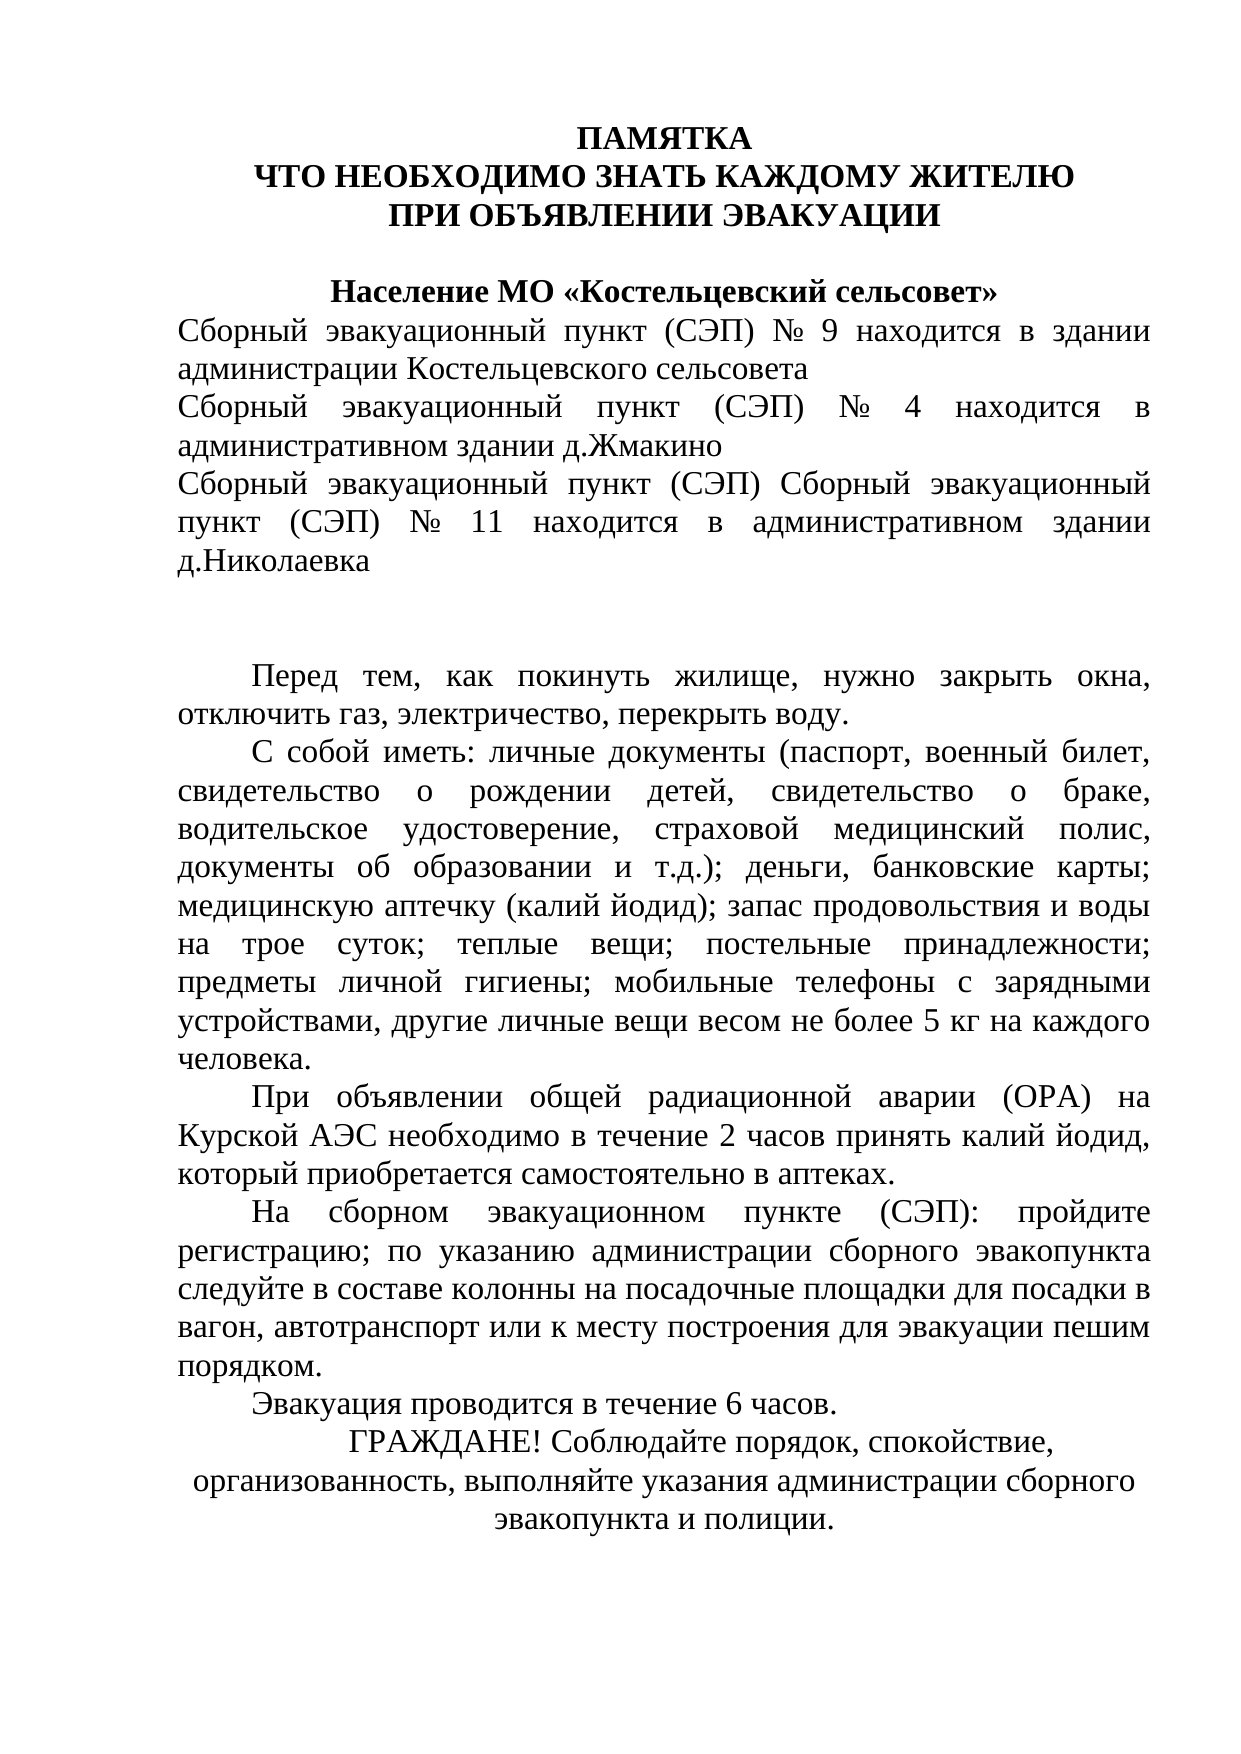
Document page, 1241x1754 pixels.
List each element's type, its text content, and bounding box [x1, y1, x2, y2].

text Население МО «Костельцевский сельсовет» [177, 271, 1152, 310]
text ПРИ ОБЪЯВЛЕНИИ ЭВАКУАЦИИ [177, 195, 1152, 233]
text Сборный эвакуационный пункт (СЭП) № 4 находится в административном здании д.Жмакино [177, 386, 1152, 463]
text ГРАЖДАНЕ! Соблюдайте порядок, спокойствие, организованность, выполняйте указания администрации сборного эвакопункта и полиции. [177, 1421, 1152, 1536]
text Эвакуация проводится в течение 6 часов. [177, 1383, 1152, 1421]
text На сборном эвакуационном пункте (СЭП): пройдите регистрацию; по указанию администрации сборного эвакопункта следуйте в составе колонны на посадочные площадки для посадки в вагон, автотранспорт или к месту построения для эвакуации пешим порядком. [177, 1191, 1152, 1383]
text При объявлении общей радиационной аварии (ОРА) на Курской АЭС необходимо в течение 2 часов принять калий йодид, который приобретается самостоятельно в аптеках. [177, 1076, 1152, 1191]
text ЧТО НЕОБХОДИМО ЗНАТЬ КАЖДОМУ ЖИТЕЛЮ [177, 156, 1152, 195]
text Сборный эвакуационный пункт (СЭП) Сборный эвакуационный пункт (СЭП) № 11 находится в административном здании д.Николаевка [177, 463, 1152, 578]
text Сборный эвакуационный пункт (СЭП) № 9 находится в здании администрации Костельцевского сельсовета [177, 310, 1152, 386]
text ПАМЯТКА [177, 118, 1152, 156]
text Перед тем, как покинуть жилище, нужно закрыть окна, отключить газ, электричество, перекрыть воду. [177, 655, 1152, 731]
text С собой иметь: личные документы (паспорт, военный билет, свидетельство о рождении детей, свидетельство о браке, водительское удостоверение, страховой медицинский полис, документы об образовании и т.д.); деньги, банковские карты; медицинскую аптечку (калий йодид); запас продовольствия и воды на трое суток; теплые вещи; постельные принадлежности; предметы личной гигиены; мобильные телефоны с зарядными устройствами, другие личные вещи весом не более 5 кг на каждого человека. [177, 731, 1152, 1076]
